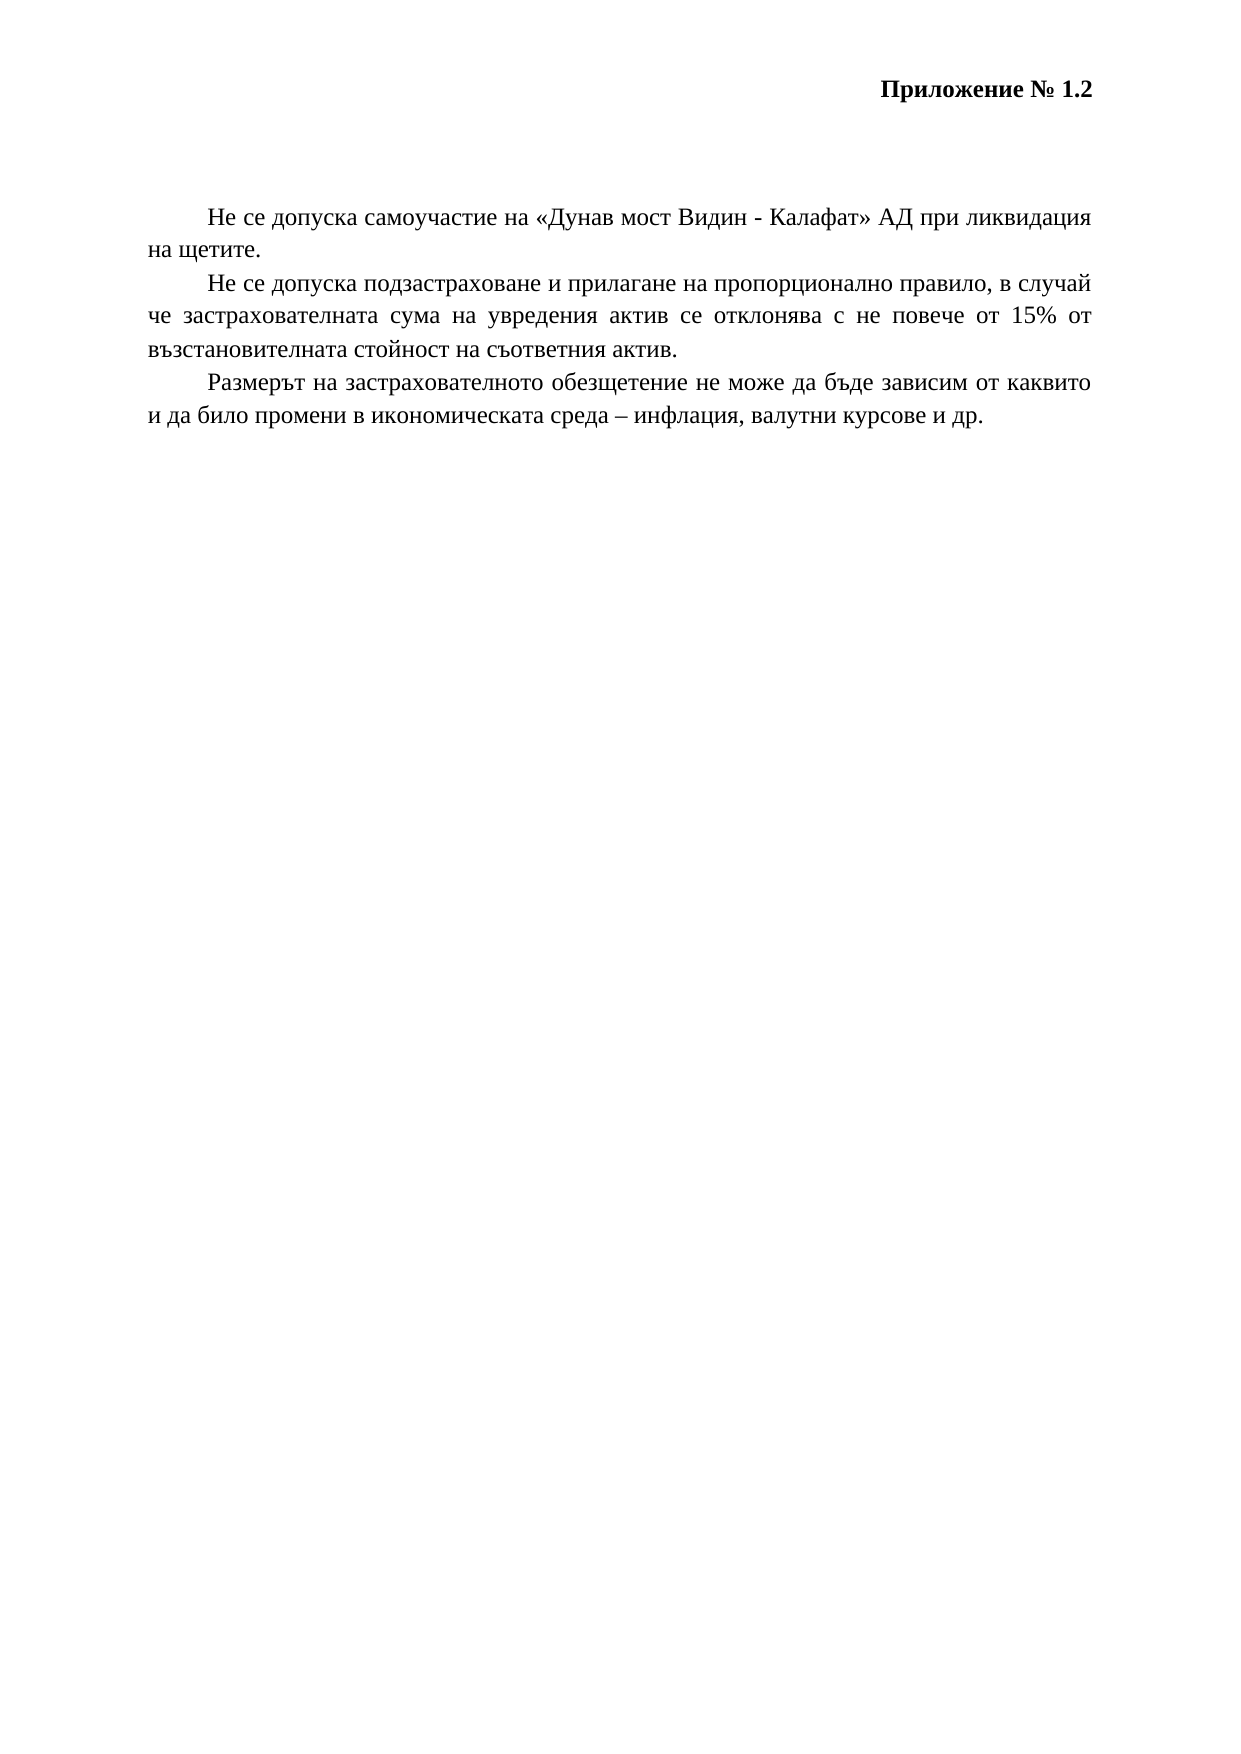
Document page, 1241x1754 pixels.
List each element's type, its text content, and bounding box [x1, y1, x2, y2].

text Размерът на застрахователното обезщетение не може да бъде зависим от каквито и да било промени в икономическата среда – инфлация, валутни курсове и др. [148, 367, 1093, 428]
text Не се допуска подзастраховане и прилагане на пропорционално правило, в случай че застрахователната сума на увредения актив се отклонява с не повече от 15% от възстановителната стойност на съответния актив. [148, 268, 1093, 362]
text Не се допуска самоучастие на «Дунав мост Видин - Калафат» АД при ликвидация на щетите. [148, 202, 1093, 263]
